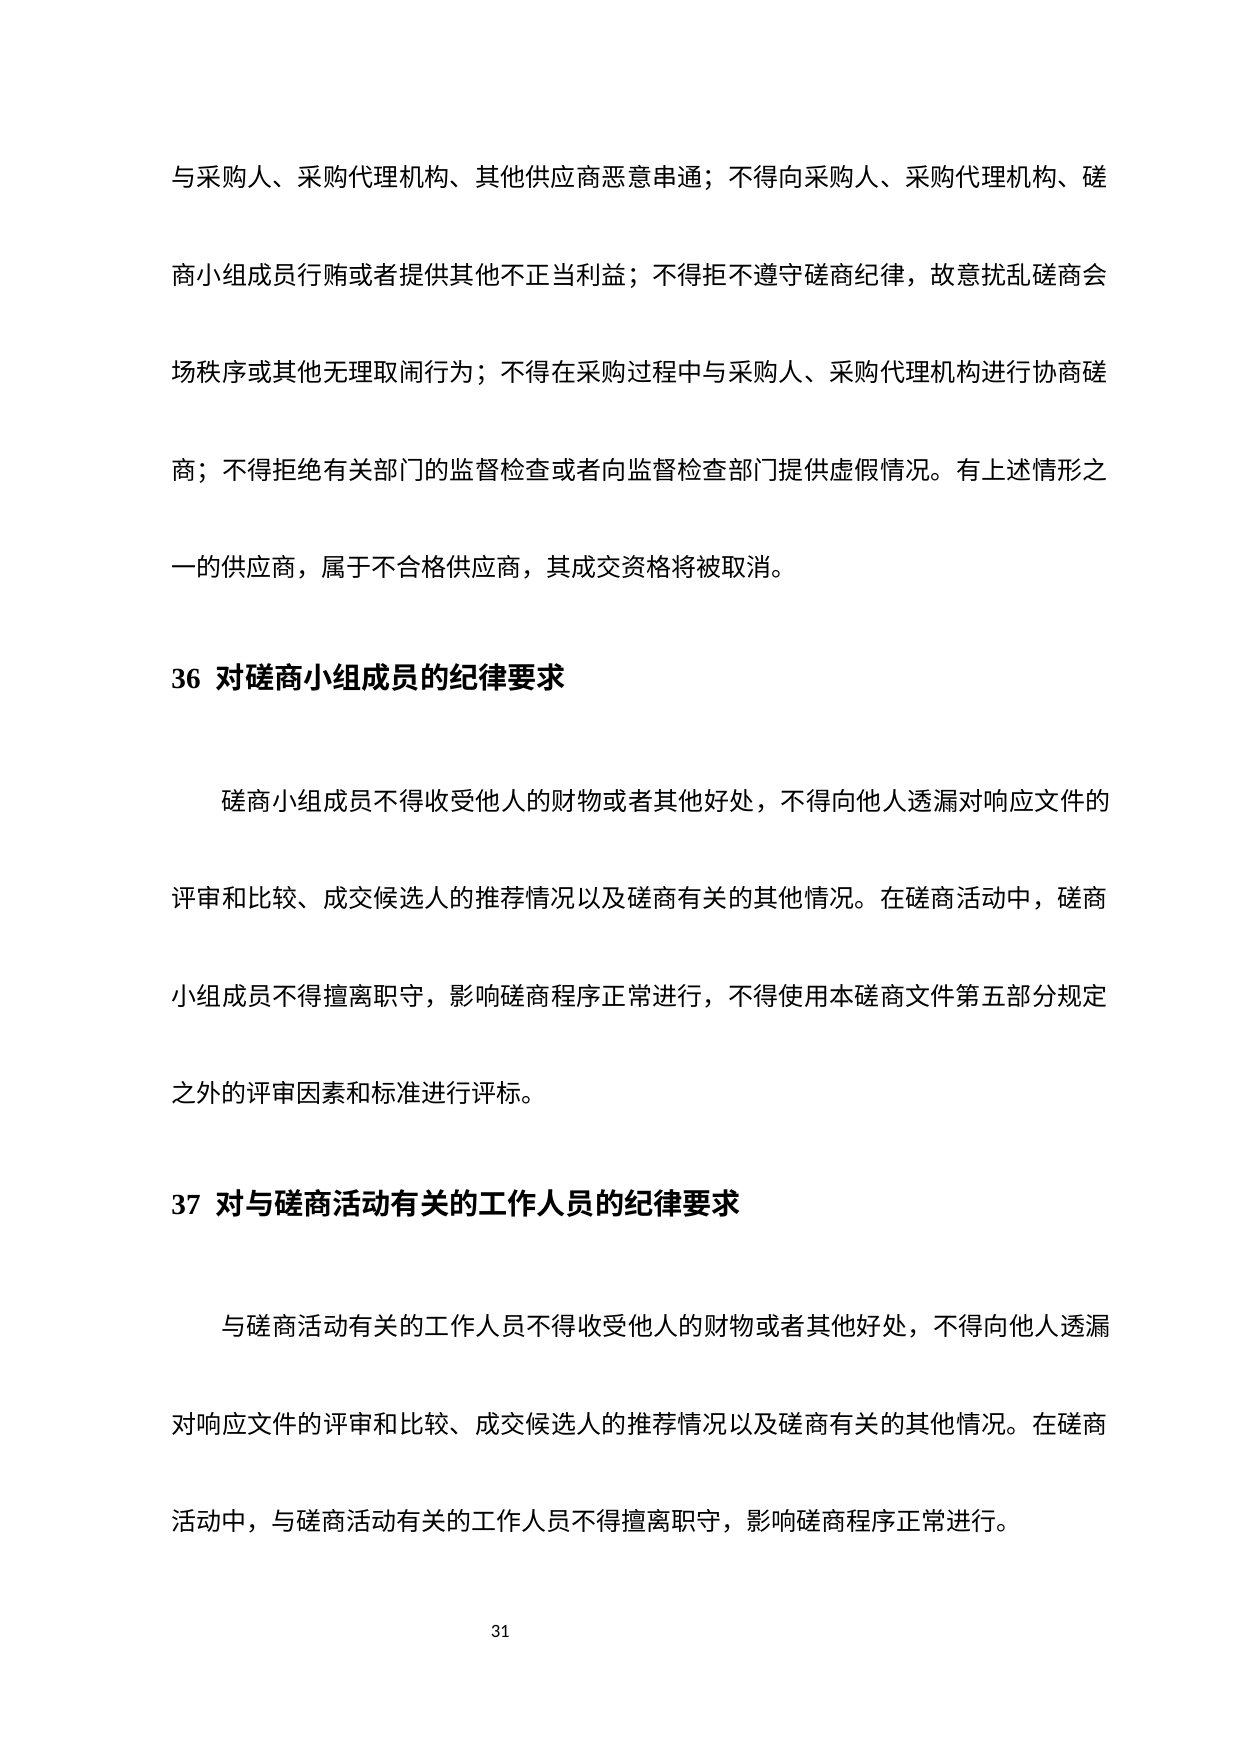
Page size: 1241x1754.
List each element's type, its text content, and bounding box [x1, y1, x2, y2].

subtitle 与磋商活动有关的工作人员不得收受他人的财物或者其他好处，不得向他人透漏对响应文件的评审和比较、成交候选人的推荐情况以及磋商有关的其他情况。在磋商活动中，与磋商活动有关的工作人员不得擅离职守，影响磋商程序正常进行。 [171, 1292, 1110, 1552]
subtitle 对与磋商活动有关的工作人员的纪律要求 [171, 1169, 1110, 1234]
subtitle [171, 143, 1110, 598]
subtitle 磋商小组成员不得收受他人的财物或者其他好处，不得向他人透漏对响应文件的评审和比较、成交候选人的推荐情况以及磋商有关的其他情况。在磋商活动中，磋商小组成员不得擅离职守，影响磋商程序正常进行，不得使用本磋商文件第五部分规定之外的评审因素和标准进行评标。 [171, 767, 1110, 1124]
subtitle 对磋商小组成员的纪律要求 [171, 644, 1110, 709]
